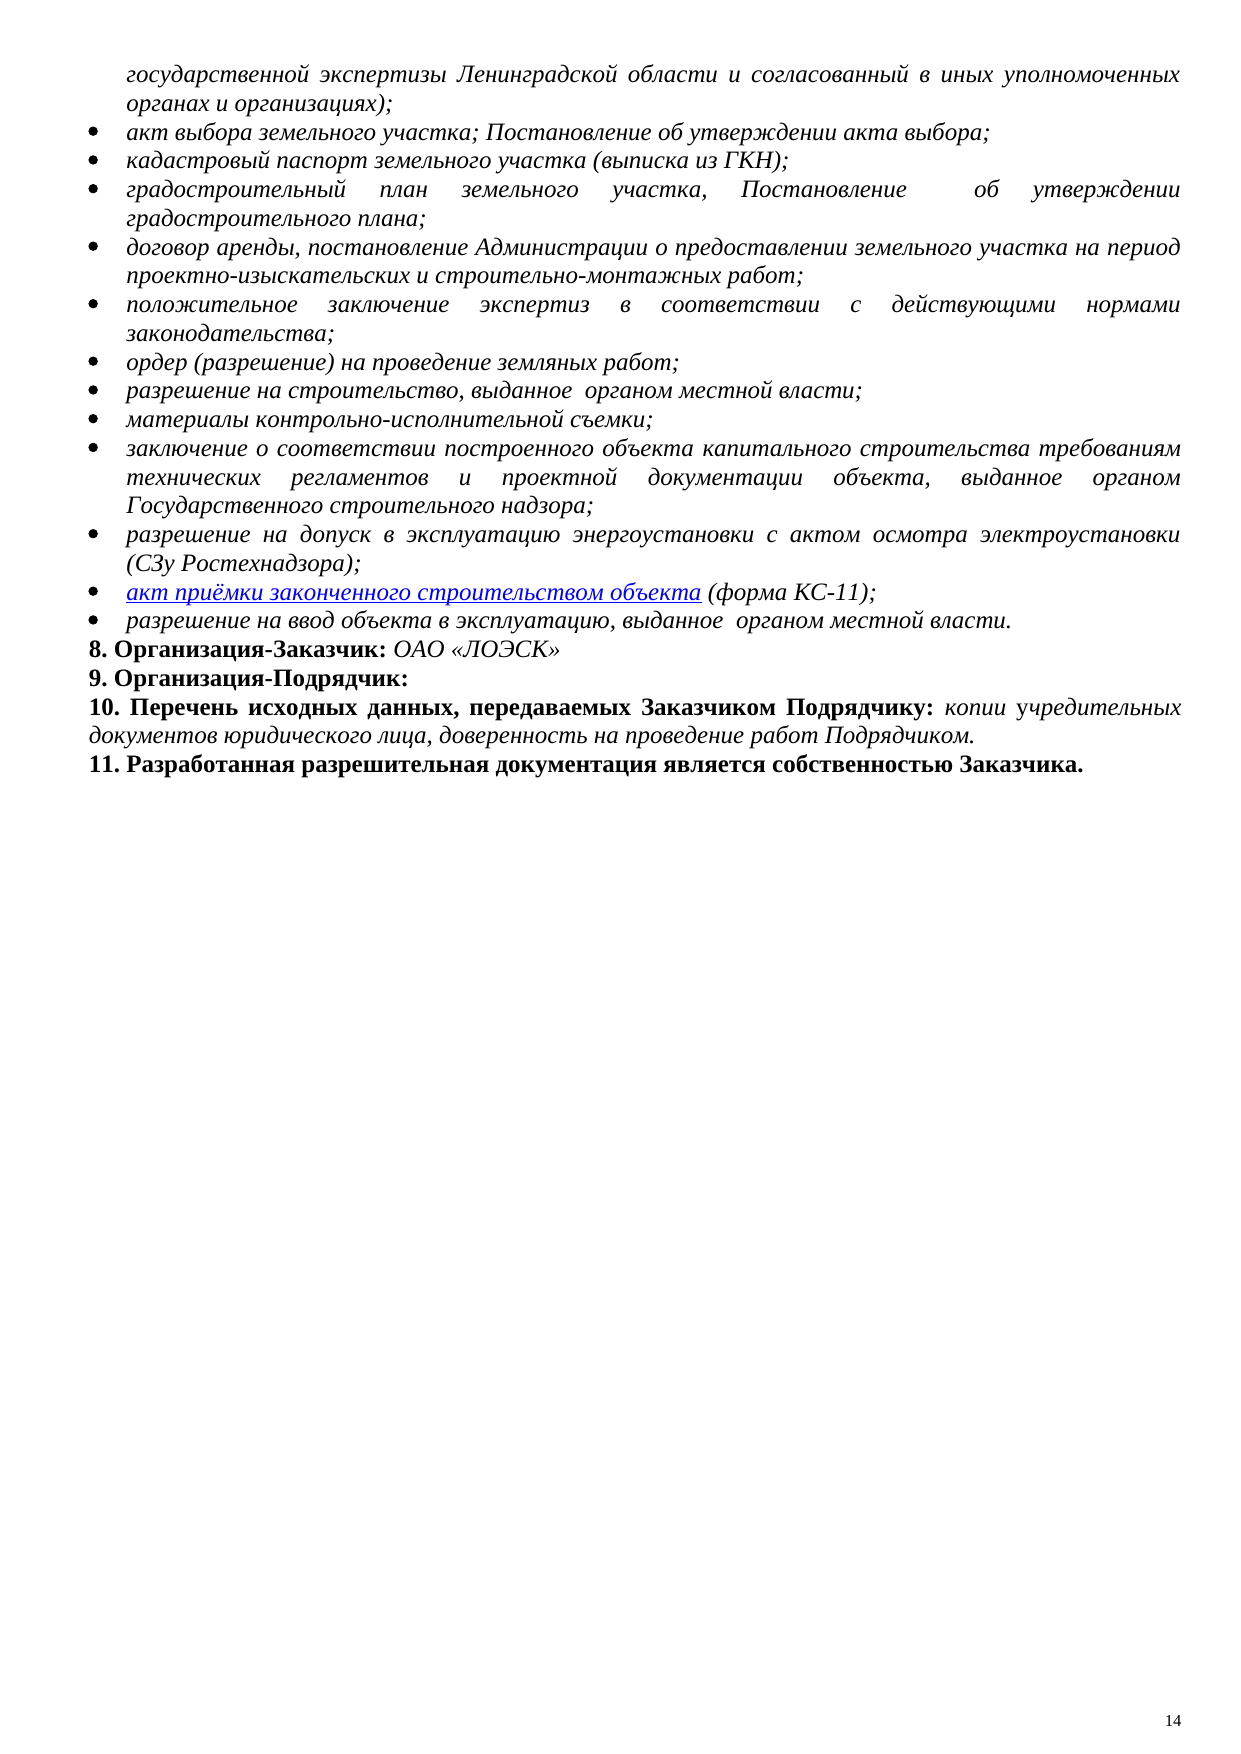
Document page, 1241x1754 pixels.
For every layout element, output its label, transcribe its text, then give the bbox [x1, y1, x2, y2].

list разрешение на строительство, выданное органом местной власти; [89, 375, 1181, 404]
list разрешение на ввод объекта в эксплуатацию, выданное органом местной власти. [89, 605, 1181, 634]
list договор аренды, постановление Администрации о предоставлении земельного участка на период проектно-изыскательских и строительно-монтажных работ; [89, 232, 1181, 289]
list разрешение на допуск в эксплуатацию энергоустановки с актом осмотра электроустановки (СЗу Ростехнадзора); [89, 519, 1181, 577]
text 8. Организация-Заказчик: ОАО «ЛОЭСК» [89, 634, 1181, 663]
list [89, 59, 1181, 117]
text 10. Перечень исходных данных, передаваемых Заказчиком Подрядчику: копии учредительных документов юридического лица, доверенность на проведение работ Подрядчиком. [89, 692, 1181, 749]
text 9. Организация-Подрядчик: [89, 663, 1181, 692]
list положительное заключение экспертиз в соответствии с действующими нормами законодательства; [89, 289, 1181, 347]
list материалы контрольно-исполнительной съемки; [89, 404, 1181, 433]
list кадастровый паспорт земельного участка (выписка из ГКН); [89, 145, 1181, 174]
list акт приёмки законченного строительством объекта (форма КС-11); [89, 577, 1181, 605]
list заключение о соответствии построенного объекта капитального строительства требованиям технических регламентов и проектной документации объекта, выданное органом Государственного строительного надзора; [89, 433, 1181, 519]
text 11. Разработанная разрешительная документация является собственностью Заказчика. [89, 749, 1181, 778]
list акт выбора земельного участка; Постановление об утверждении акта выбора; [89, 117, 1181, 145]
list градостроительный план земельного участка, Постановление об утверждении градостроительного плана; [89, 174, 1181, 232]
list ордер (разрешение) на проведение земляных работ; [89, 347, 1181, 375]
